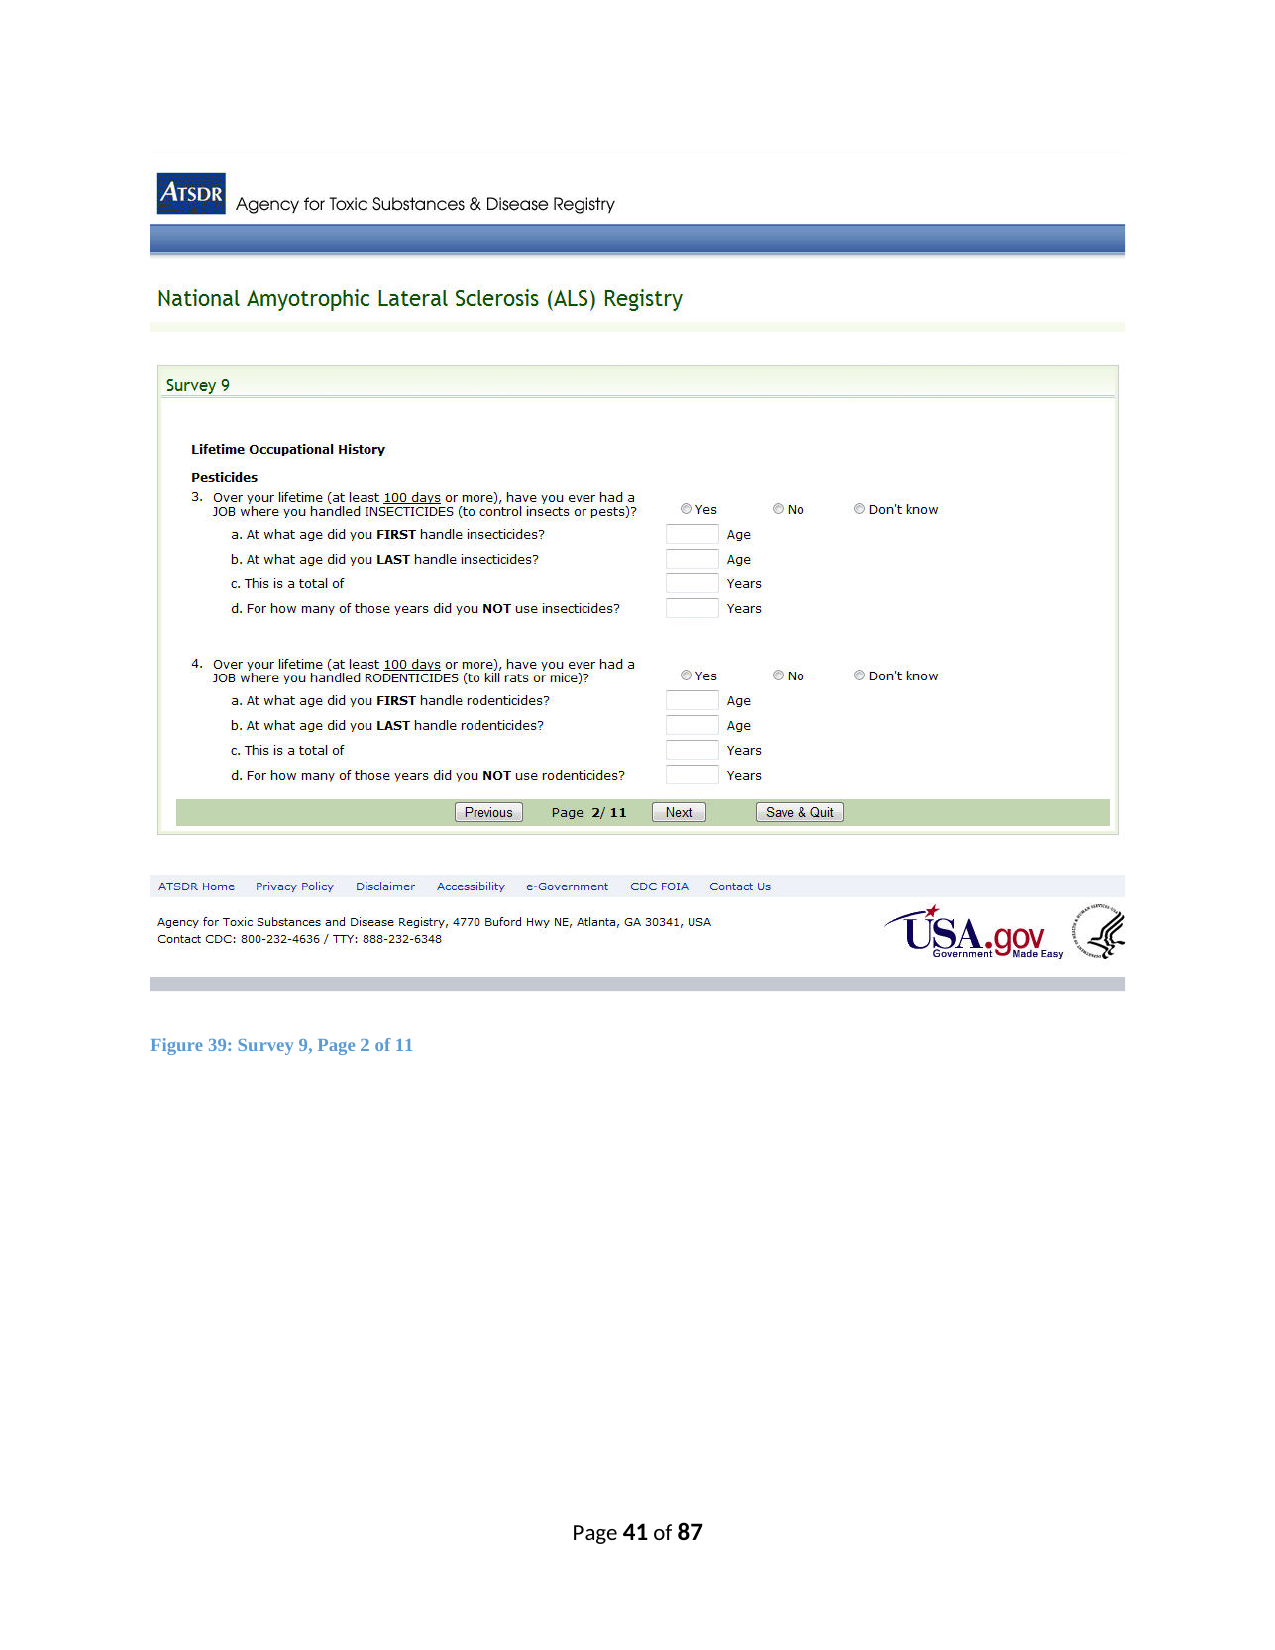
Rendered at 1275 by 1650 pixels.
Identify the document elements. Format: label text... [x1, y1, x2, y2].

text Figure 39: Survey 9, Page 2 of 11 [150, 1034, 1125, 1056]
picture [150, 150, 1125, 992]
